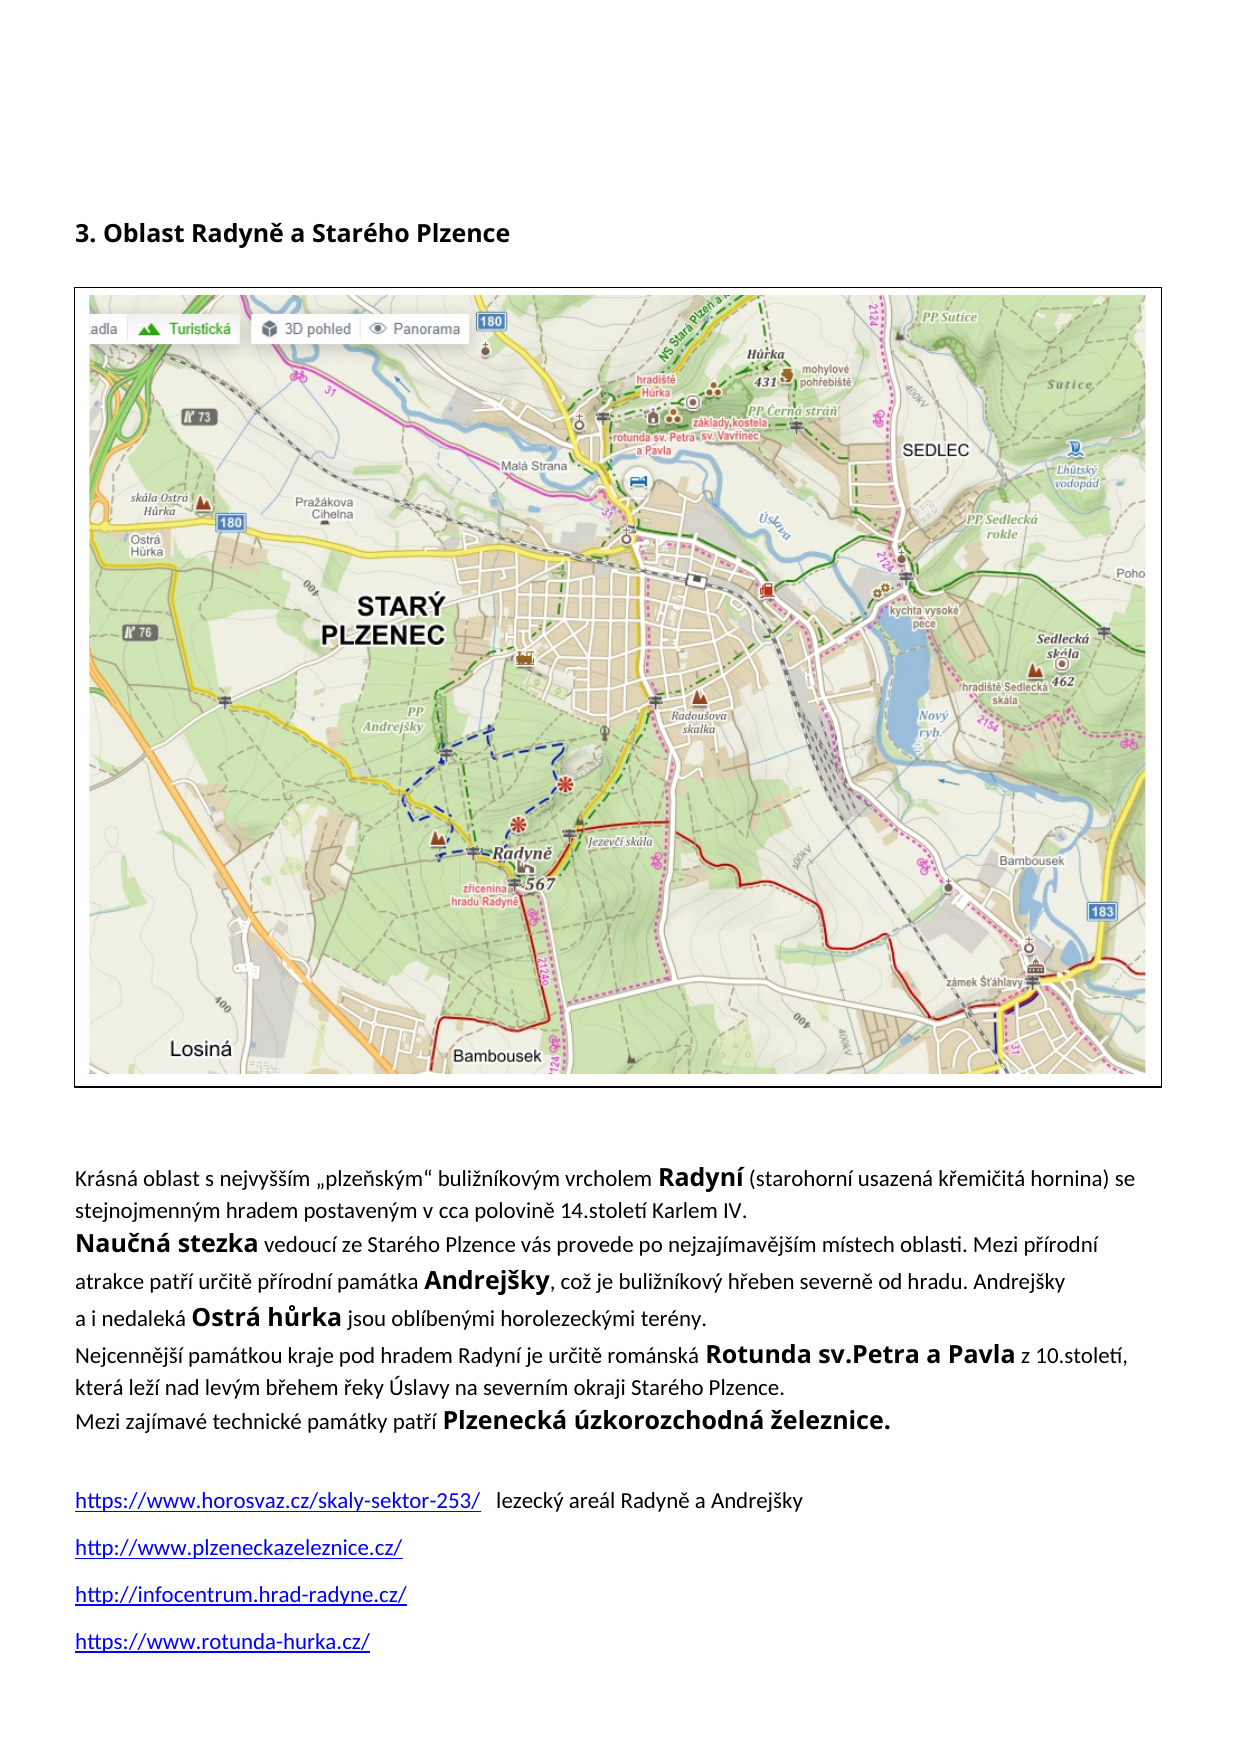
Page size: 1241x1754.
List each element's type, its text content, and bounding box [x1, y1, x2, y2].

text Mezi zajímavé technické památky patří Plzenecká úzkorozchodná železnice. [75, 1403, 1165, 1437]
text Krásná oblast s nejvyšším „plzeňským“ buližníkovým vrcholem Radyní (starohorní usazená křemičitá hornina) se stejnojmenným hradem postaveným v cca polovině 14.století Karlem IV. [75, 1160, 1165, 1224]
text Naučná stezka vedoucí ze Starého Plzence vás provede po nejzajímavějším místech oblasti. Mezi přírodní atrakce patří určitě přírodní památka Andrejšky, což je buližníkový hřeben severně od hradu. Andrejšky [75, 1226, 1165, 1297]
text 3. Oblast Radyně a Starého Plzence [75, 216, 1165, 250]
text Nejcennější památkou kraje pod hradem Radyní je určitě románská Rotunda sv.Petra a Pavla z 10.století, která leží nad levým břehem řeky Úslavy na severním okraji Starého Plzence. [75, 1336, 1165, 1401]
text https://www.rotunda-hurka.cz/ [75, 1627, 1165, 1655]
text http://infocentrum.hrad-radyne.cz/ [75, 1580, 1165, 1608]
text https://www.horosvaz.cz/skaly-sektor-253/ lezecký areál Radyně a Andrejšky [75, 1487, 1165, 1514]
picture [89, 295, 1146, 1074]
text http://www.plzeneckazeleznice.cz/ [75, 1533, 1165, 1561]
text a i nedaleká Ostrá hůrka jsou oblíbenými horolezeckými terény. [75, 1300, 1165, 1334]
